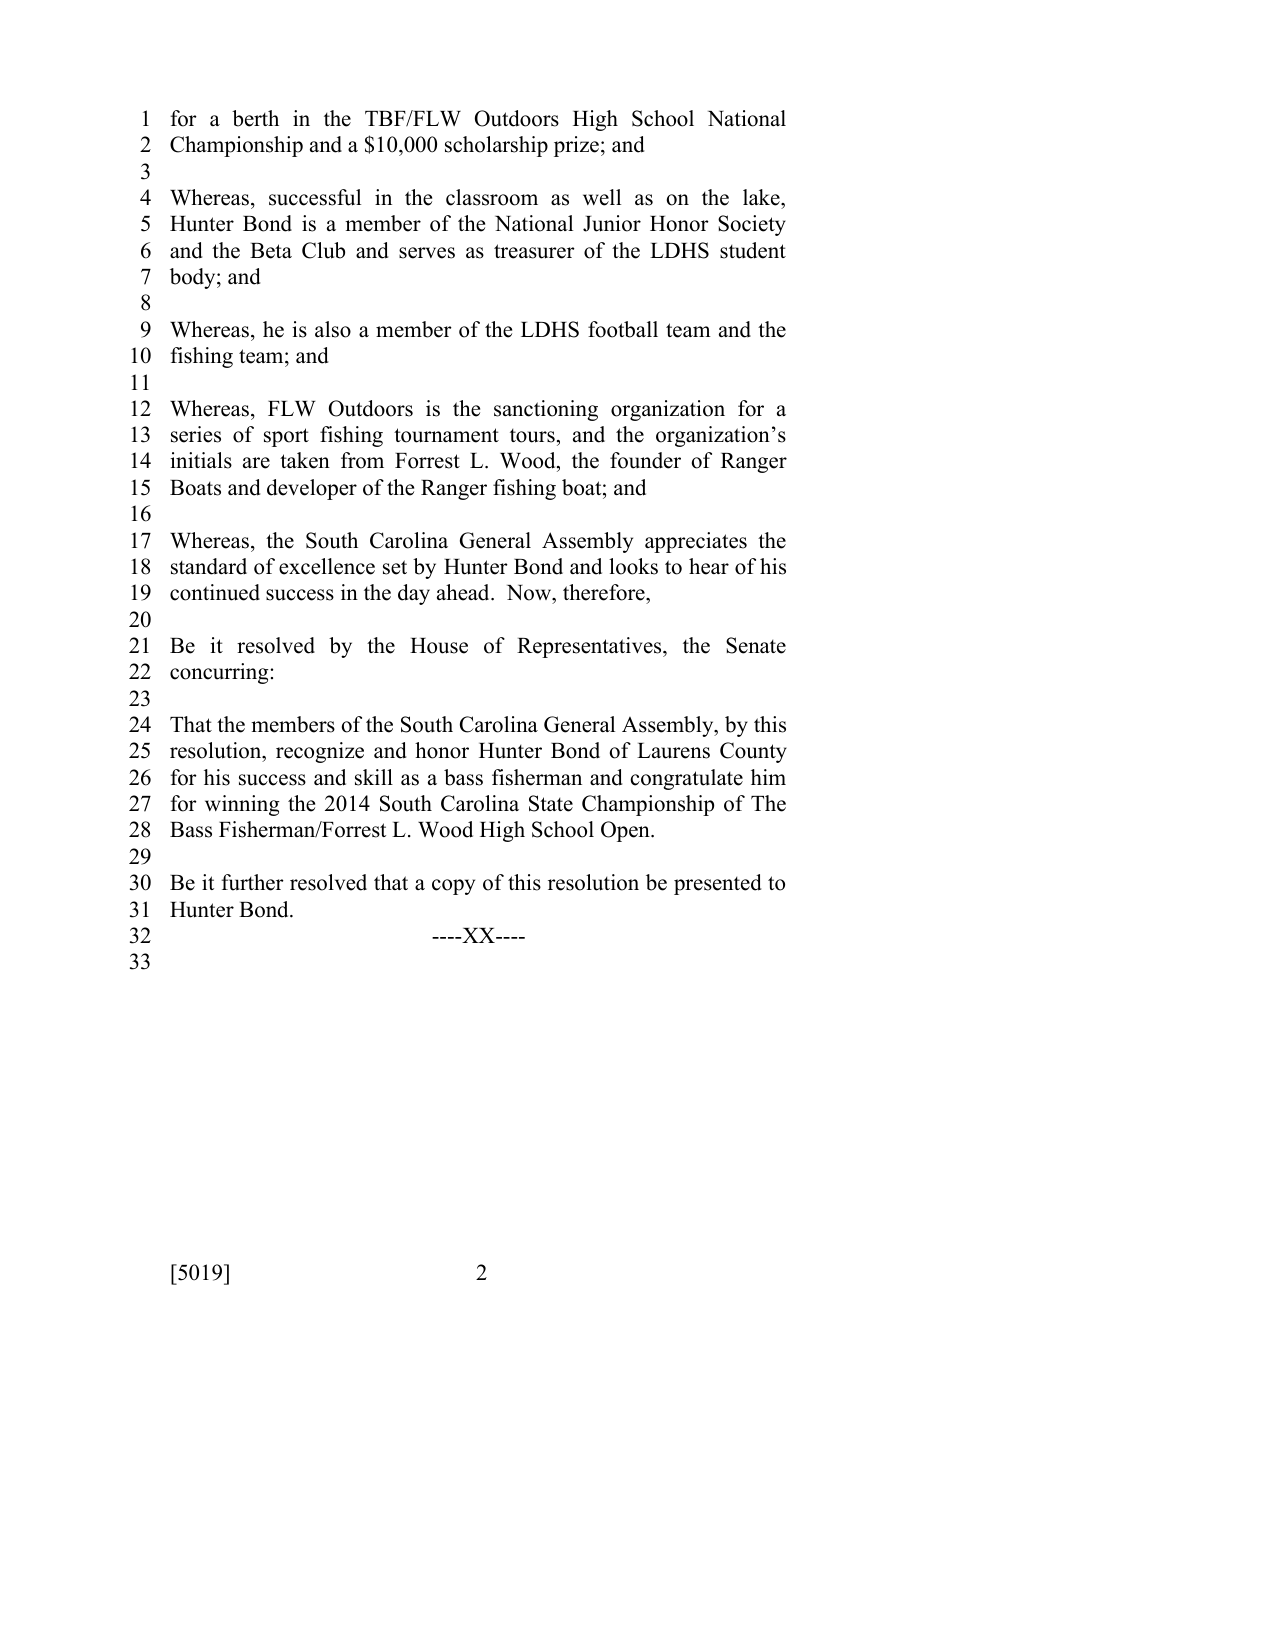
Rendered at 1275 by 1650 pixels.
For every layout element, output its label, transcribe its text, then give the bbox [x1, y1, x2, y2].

text Whereas, he is also a member of the LDHS football team and the fishing team; and [169, 316, 787, 368]
text Be it resolved by the House of Representatives, the Senate concurring: [169, 632, 787, 685]
text Be it further resolved that a copy of this resolution be presented to Hunter Bond. [169, 869, 787, 922]
text That the members of the South Carolina General Assembly, by this resolution, recognize and honor Hunter Bond of Laurens County for his success and skill as a bass fisherman and congratulate him for winning the 2014 South Carolina State Championship of The Bass Fisherman/Forrest L. Wood High School Open. [169, 711, 787, 843]
text ----XX---- [169, 922, 787, 948]
text Whereas, successful in the classroom as well as on the lake, Hunter Bond is a member of the National Junior Honor Society and the Beta Club and serves as treasurer of the LDHS student body; and [169, 184, 787, 289]
text Whereas, the South Carolina General Assembly appreciates the standard of excellence set by Hunter Bond and looks to hear of his continued success in the day ahead. Now, therefore, [169, 527, 787, 606]
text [169, 105, 787, 158]
text Whereas, FLW Outdoors is the sanctioning organization for a series of sport fishing tournament tours, and the organization’s initials are taken from Forrest L. Wood, the founder of Ranger Boats and developer of the Ranger fishing boat; and [169, 395, 787, 500]
